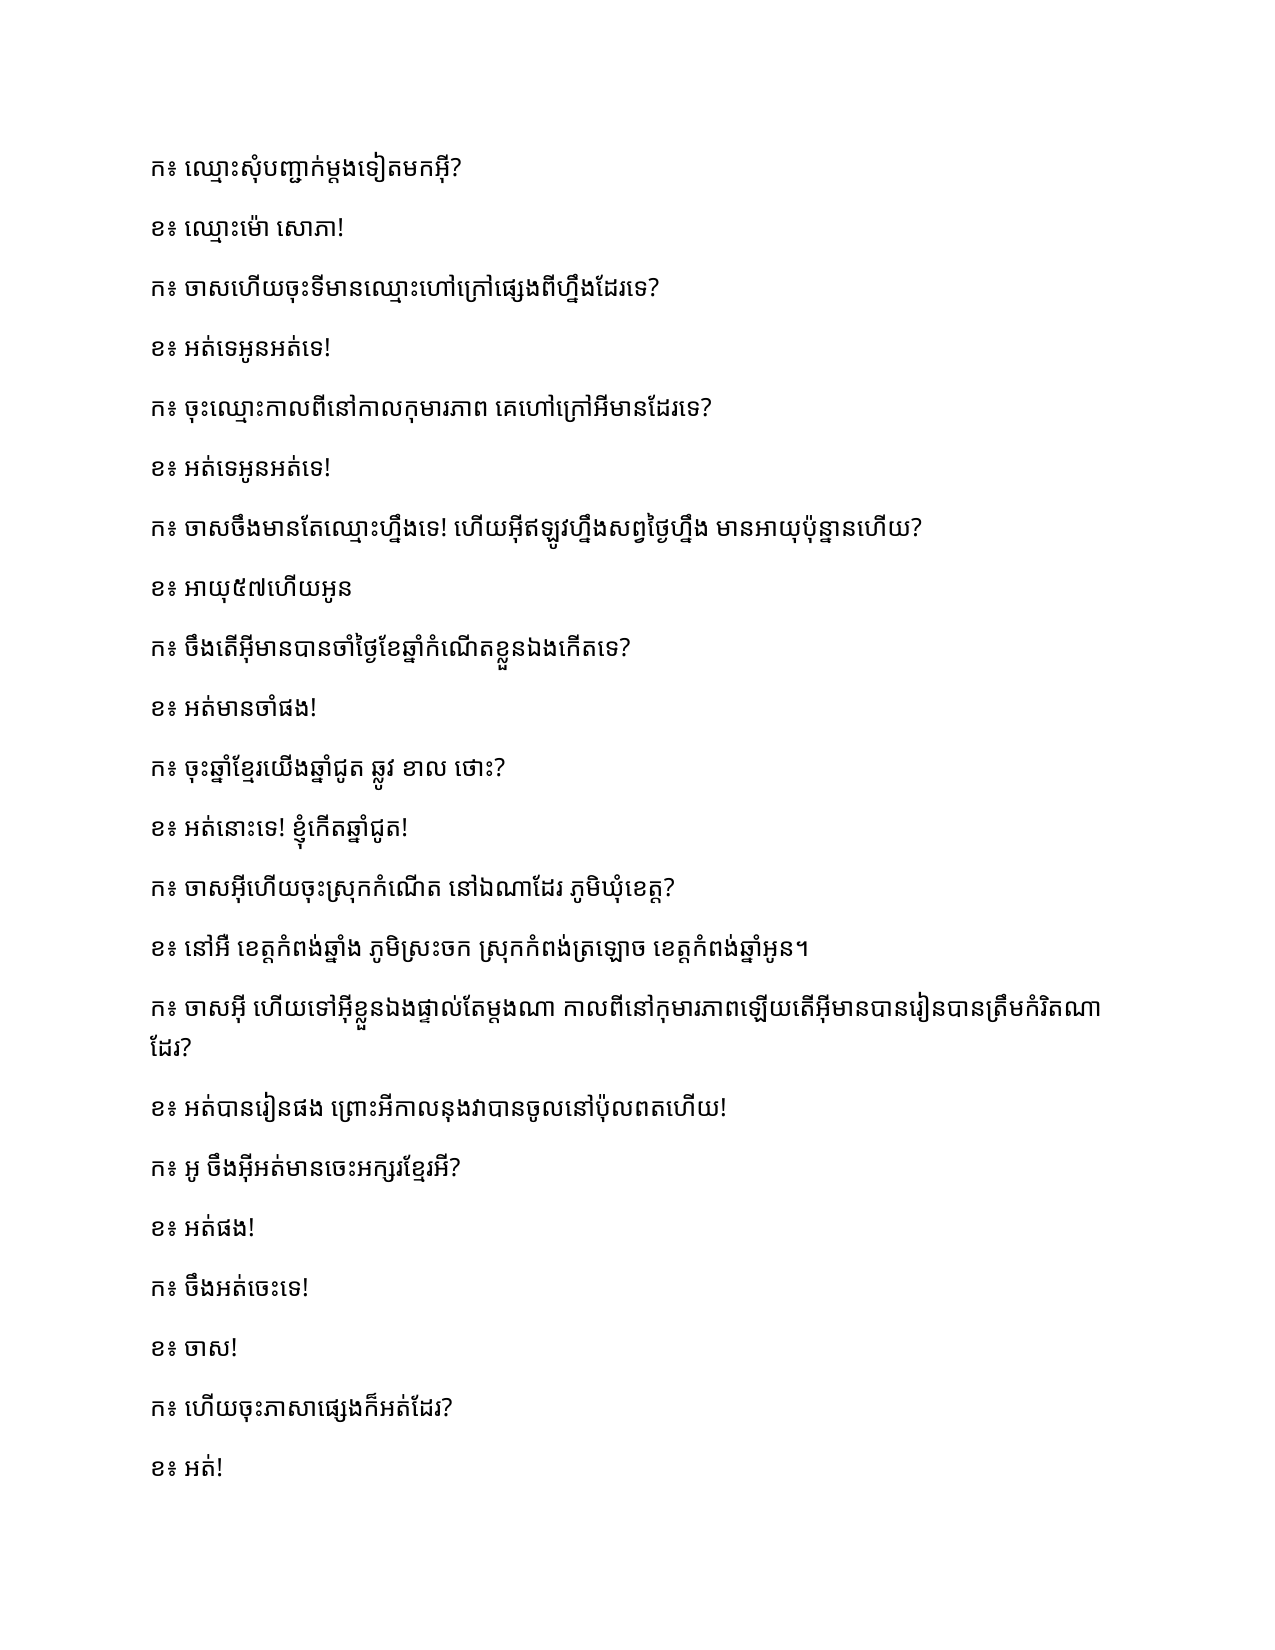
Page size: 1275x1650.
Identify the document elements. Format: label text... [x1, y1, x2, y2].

text ខ៖ អត់ទេអូនអត់ទេ! [150, 330, 1125, 364]
text ខ៖ ចាស! [150, 1329, 1125, 1363]
text ខ៖ អាយុ៥៧ហើយអូន [150, 570, 1125, 604]
text ក៖ អូ ចឹងអ៊ីអត់មានចេះអក្សរខ្មែរអី? [150, 1149, 1125, 1183]
text ក៖ ចឹងតើអ៊ីមានបានចាំថ្ងៃខែឆ្នាំកំណើតខ្លួនឯងកើតទេ? [150, 630, 1125, 664]
text ក៖ ចុះឈ្មោះកាលពីនៅកាលកុមារភាព គេហៅក្រៅអីមានដែរទេ? [150, 390, 1125, 424]
text ក៖ ចាសចឹងមានតែឈ្មោះហ្នឹងទេ! ហើយអ៊ីឥឡូវហ្នឹងសព្វថ្ងៃហ្នឹង មានអាយុប៉ុន្នានហើយ? [150, 510, 1125, 544]
text ក៖ ចឹងអត់ចេះទេ! [150, 1269, 1125, 1303]
text ខ៖ អត់ផង! [150, 1209, 1125, 1243]
text ខ៖ នៅអឺ ខេត្តកំពង់ឆ្នាំង ភូមិស្រះចក ស្រុកកំពង់ត្រឡោច ខេត្តកំពង់ឆ្នាំអូន។ [150, 930, 1125, 964]
text ក៖ ចាសហើយចុះទីមានឈ្មោះហៅក្រៅផ្សេងពីហ្នឹងដែរទេ? [150, 270, 1125, 304]
text ក៖ ចុះឆ្នាំខ្មែរយើងឆ្នាំជូត ឆ្លូវ ខាល ថោះ? [150, 750, 1125, 784]
text ក៖ ចាសអ៊ី ហើយទៅអ៊ីខ្លួនឯងផ្ទាល់តែម្តងណា កាលពីនៅកុមារភាពឡើយតើអ៊ីមានបានរៀនបានត្រឹមកំរិតណាដែរ? [150, 990, 1125, 1063]
text ខ៖ អត់បានរៀនផង ព្រោះអីកាលនុងវាបានចូលនៅប៉ុលពតហើយ! [150, 1089, 1125, 1123]
text ខ៖ ឈ្មោះម៉ោ សោភា! [150, 210, 1125, 244]
text ក៖ ហើយចុះភាសាផ្សេងក៏អត់ដែរ? [150, 1389, 1125, 1423]
text ខ៖ អត់ទេអូនអត់ទេ! [150, 450, 1125, 484]
text ខ៖ អត់មានចាំផង! [150, 690, 1125, 724]
text ក៖ ឈ្មោះសុំបញ្ជាក់ម្តងទៀតមកអ៊ី? [150, 150, 1125, 184]
text ខ៖ អត់! [150, 1449, 1125, 1483]
text ខ៖ អត់នោះទេ! ខ្ញុំកើតឆ្នាំជូត! [150, 810, 1125, 844]
text ក៖ ចាសអ៊ីហើយចុះស្រុកកំណើត នៅឯណាដែរ ភូមិឃុំខេត្ត? [150, 870, 1125, 904]
